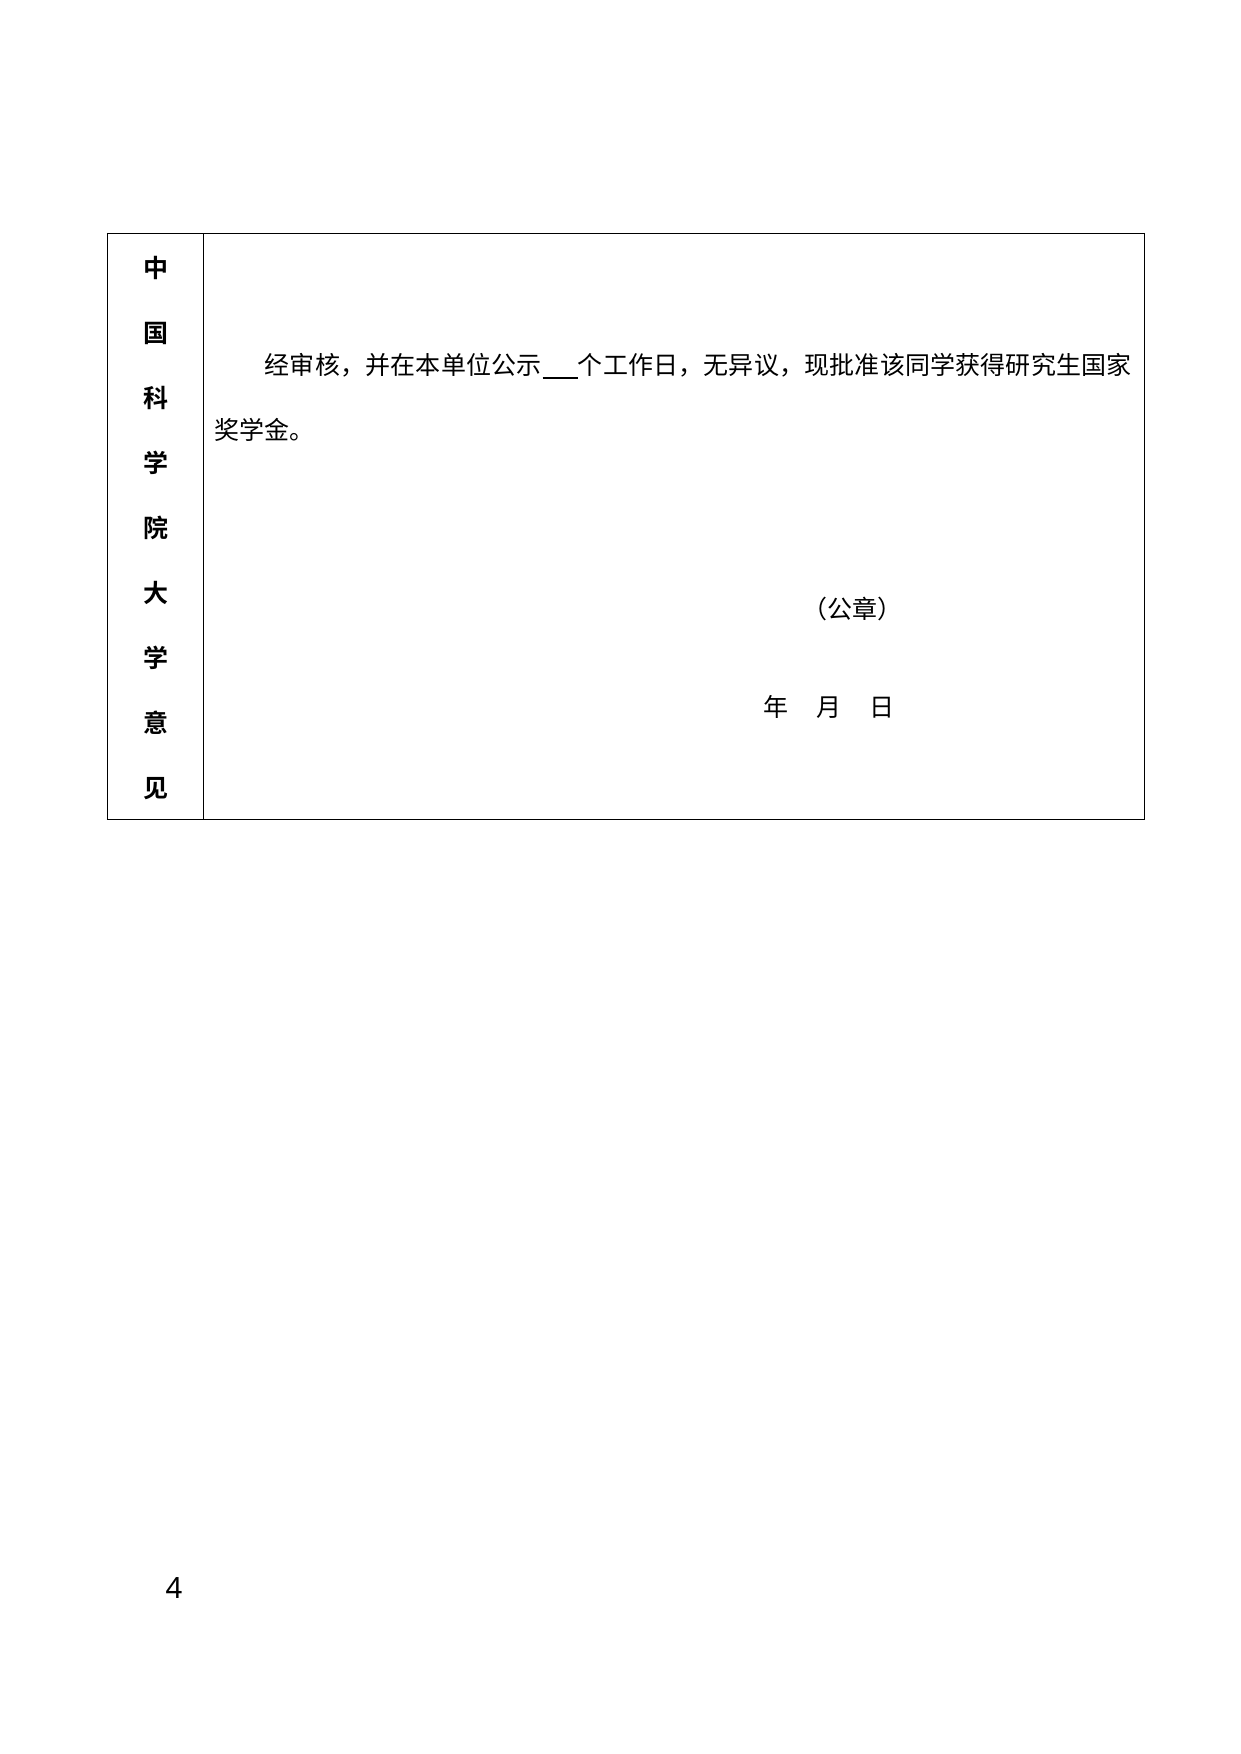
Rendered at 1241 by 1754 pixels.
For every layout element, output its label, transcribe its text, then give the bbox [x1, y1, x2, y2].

table_cell 中 国 科 学 院 大 学 意 见 [108, 234, 203, 819]
table_cell 经审核，并在本单位公示 个工作日，无异议，现批准该同学获得研究生国家奖学金。 （公章） 年 月 日 [204, 234, 1144, 819]
